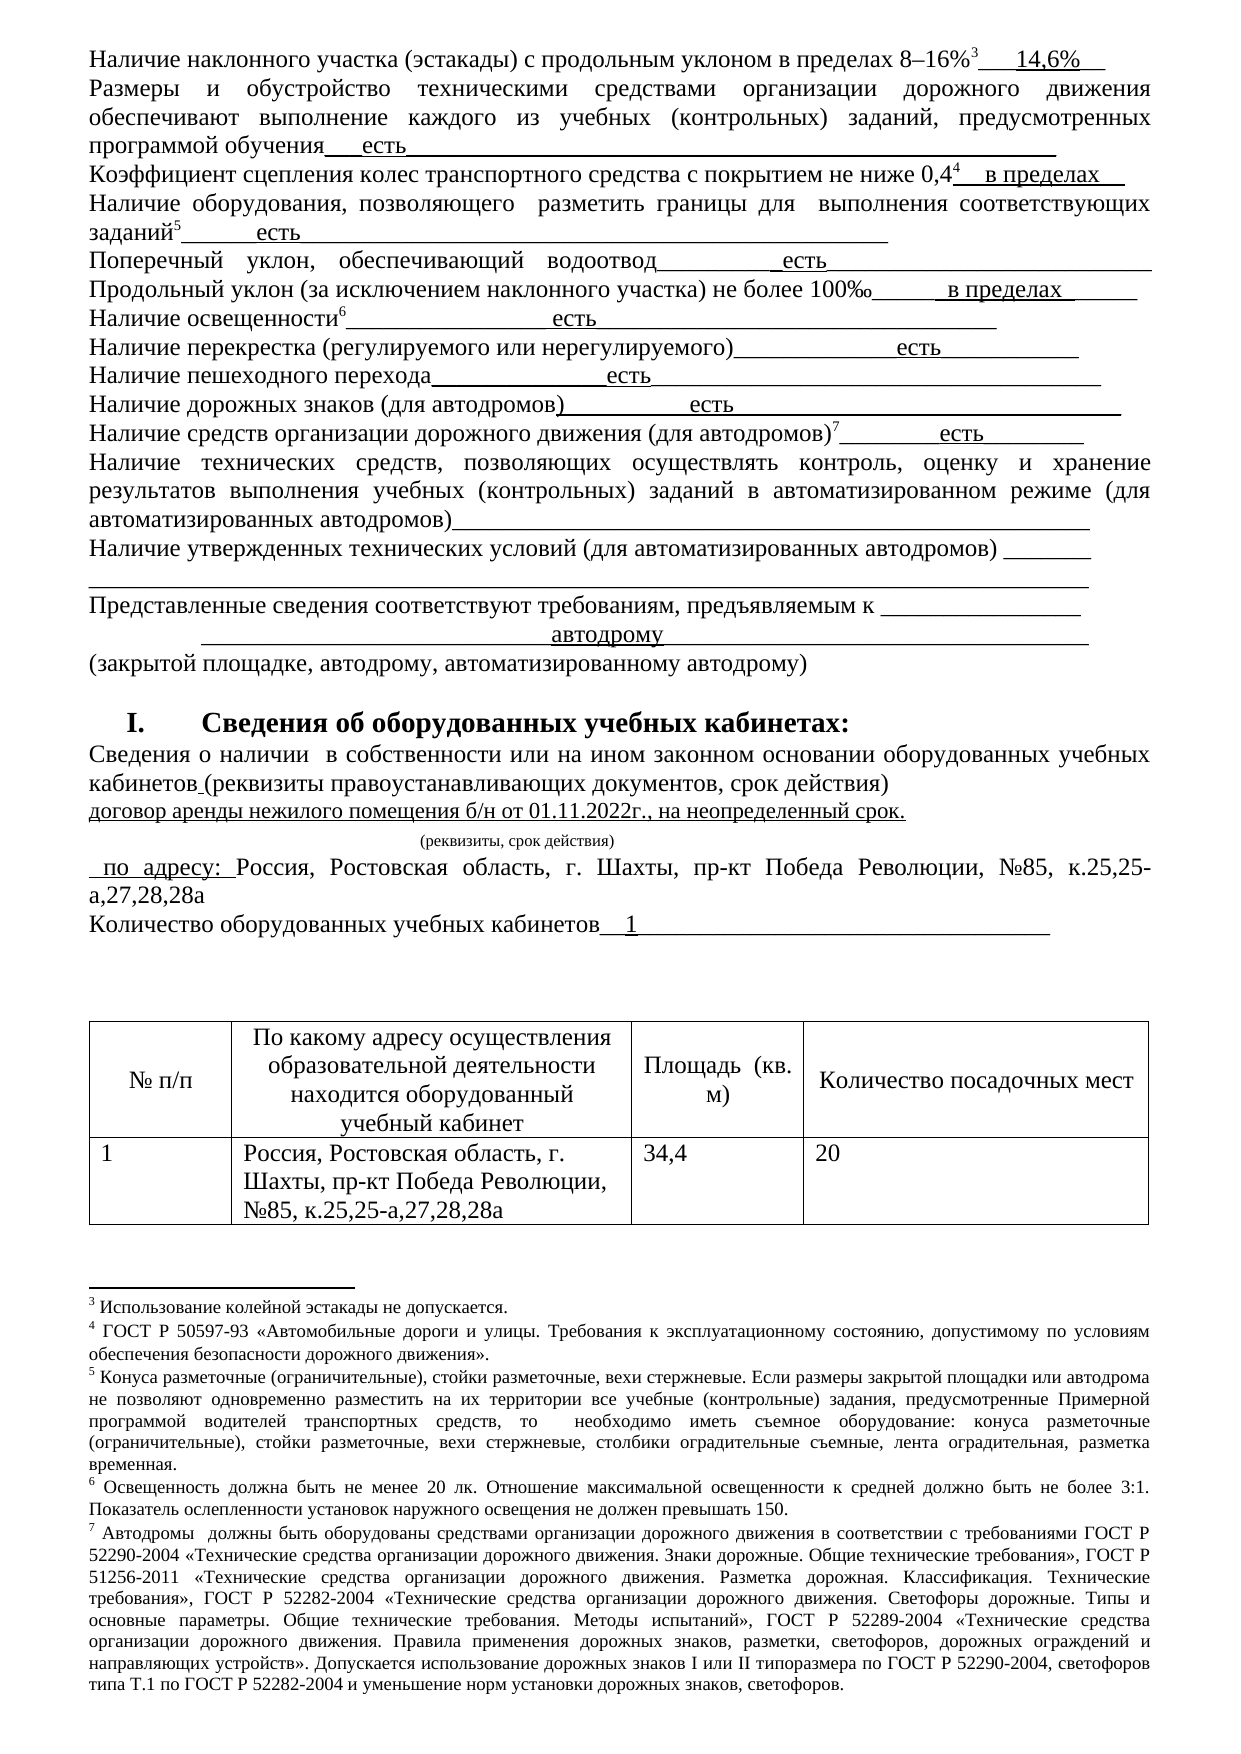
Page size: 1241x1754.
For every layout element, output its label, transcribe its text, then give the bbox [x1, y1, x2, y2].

text Размеры и обустройство техническими средствами организации дорожного движения обеспечивают выполнение каждого из учебных (контрольных) заданий, предусмотренных программой обучения___есть____________________________________________________ [89, 73, 1152, 159]
text Наличие дорожных знаков (для автодромов)__________есть_______________________________ [89, 389, 1152, 418]
table_header Количество посадочных мест [804, 1022, 1148, 1137]
text Представленные сведения соответствуют требованиям, предъявляемым к ________________ [89, 591, 1152, 619]
text Наличие средств организации дорожного движения (для автодромов)________есть________ [89, 418, 1152, 447]
text договор аренды нежилого помещения б/н от 01.11.2022г., на неопределенный срок. (реквизиты, срок действия) [89, 797, 1152, 852]
table_cell Россия, Ростовская область, г. Шахты, пр-кт Победа Революции, №85, к.25,25-а,27,28,28а [503, 1138, 631, 1224]
table_header № п/п [90, 1022, 231, 1137]
text Наличие оборудования, позволяющего разметить границы для выполнения соответствующих заданий______есть_______________________________________________ [89, 188, 1152, 246]
table_cell 1 [90, 1138, 231, 1224]
text (закрытой площадке, автодрому, автоматизированному автодрому) [89, 648, 1152, 677]
text по адресу: Россия, Ростовская область, г. Шахты, пр-кт Победа Революции, №85, к.25,25-а,27,28,28а [89, 878, 1152, 909]
text Поперечный уклон, обеспечивающий водоотвод__________есть__________________________ Продольный уклон (за исключением наклонного участка) не более 100‰______в пределах______ [89, 246, 1152, 303]
text Наличие утвержденных технических условий (для автоматизированных автодромов) _______ ________________________________________________________________________________ [89, 533, 1152, 591]
text ____________________________автодрому__________________________________ [201, 619, 1152, 648]
table_cell 34,4 [632, 1138, 803, 1224]
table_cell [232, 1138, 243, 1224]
table_cell 20 [804, 1138, 1148, 1224]
list Сведения об оборудованных учебных кабинетах: [126, 706, 1152, 739]
table_header По какому адресу осуществления образовательной деятельности находится оборудованный учебный кабинет [232, 1022, 631, 1137]
text Сведения о наличии в собственности или на ином законном основании оборудованных учебных кабинетов (реквизиты правоустанавливающих документов, срок действия) [89, 739, 1152, 797]
text Количество оборудованных учебных кабинетов__1_________________________________ [89, 909, 1152, 938]
text Наличие технических средств, позволяющих осуществлять контроль, оценку и хранение результатов выполнения учебных (контрольных) заданий в автоматизированном режиме (для автоматизированных автодромов)___________________________________________________ [89, 447, 1152, 533]
text Наличие перекрестка (регулируемого или нерегулируемого)_____________есть___________ [89, 332, 1152, 361]
text Наличие наклонного участка (эстакады) с продольным уклоном в пределах 8–16%___14,6%__ [89, 44, 1152, 73]
table_header Площадь (кв. м) [632, 1022, 803, 1137]
text Коэффициент сцепления колес транспортного средства с покрытием не ниже 0,4__в пределах__ [89, 159, 1152, 188]
text Наличие освещенности________________ есть________________________________ [89, 303, 1152, 332]
text Наличие пешеходного перехода______________есть____________________________________ [89, 361, 1152, 389]
